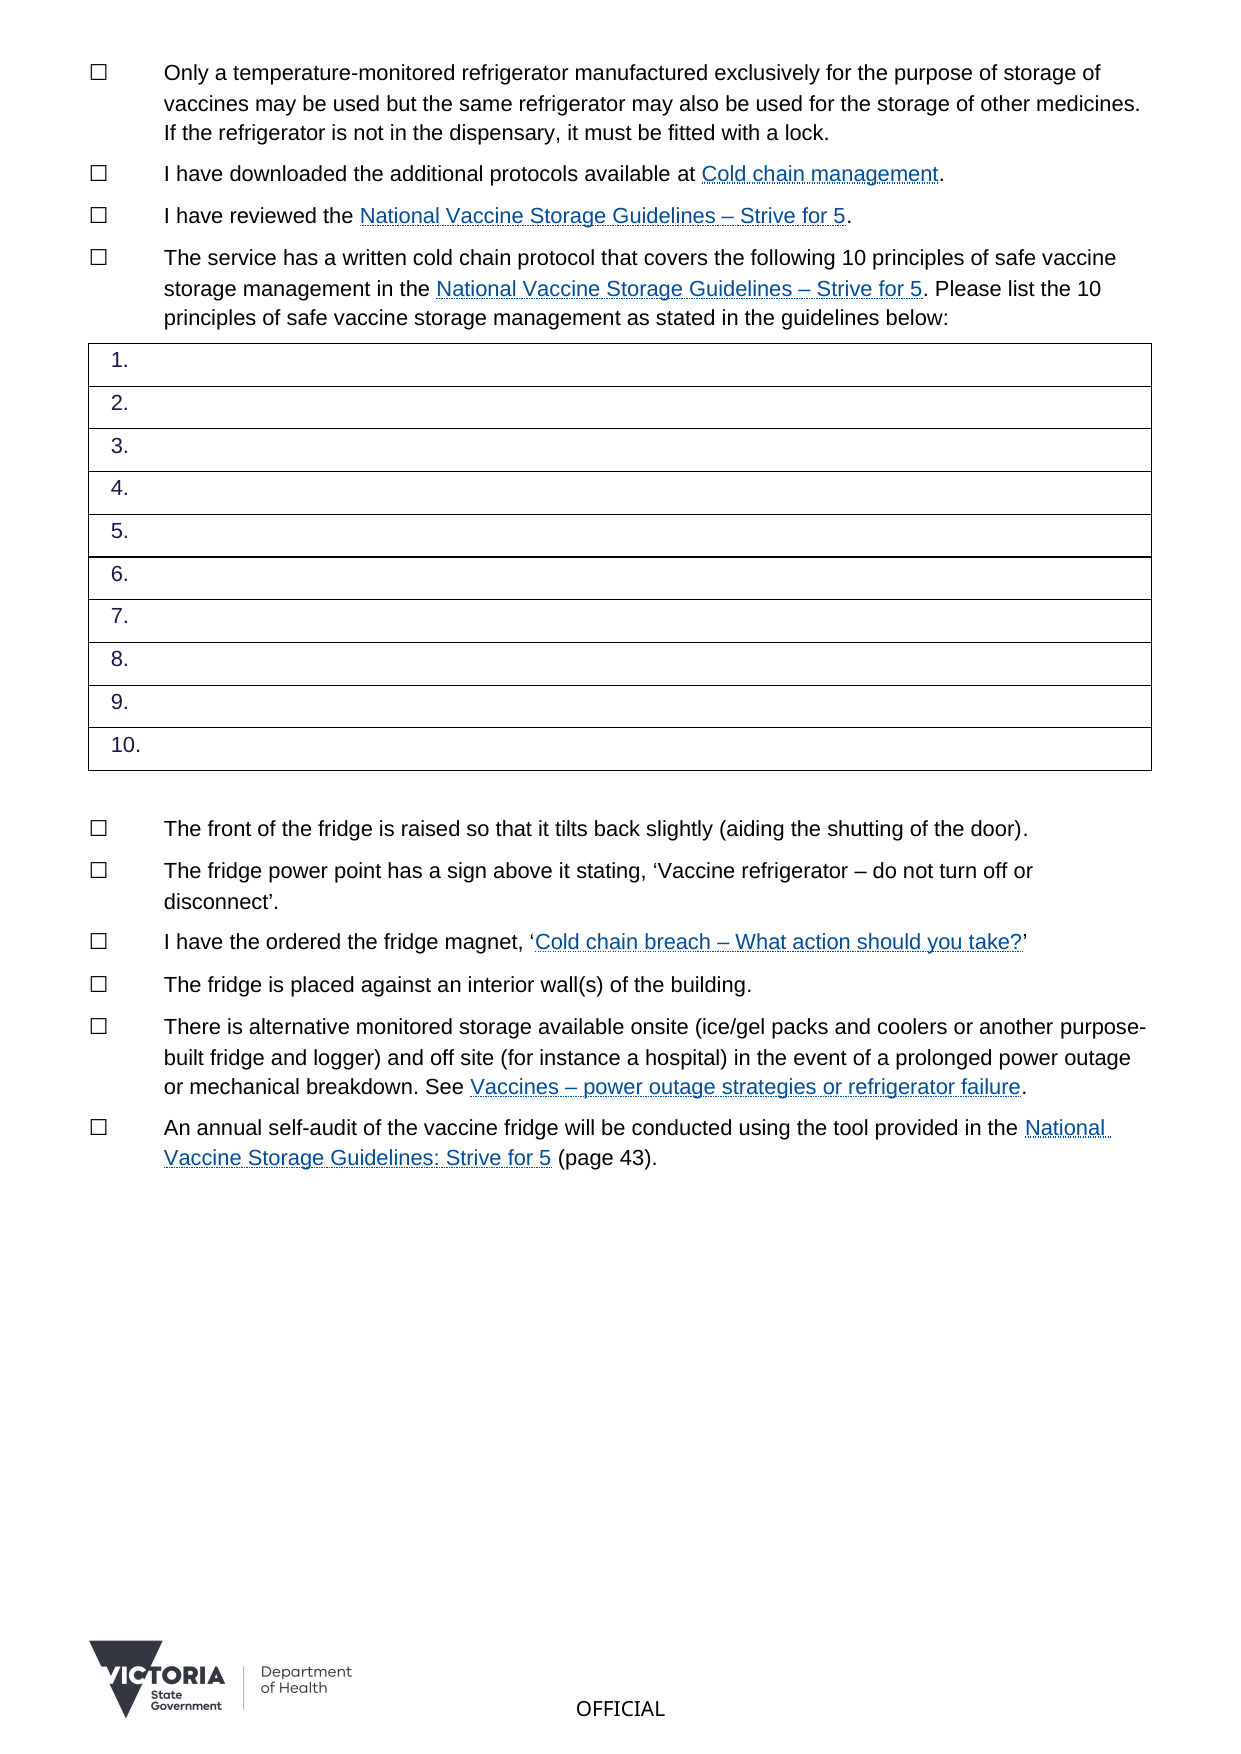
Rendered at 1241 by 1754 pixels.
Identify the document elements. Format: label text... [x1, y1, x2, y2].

table_cell [89, 728, 1151, 770]
text The front of the fridge is raised so that it tilts back slightly (aiding the shutting of the door). [89, 813, 1152, 842]
text I have reviewed the National Vaccine Storage Guidelines – Strive for 5. [89, 200, 1152, 230]
text The fridge is placed against an interior wall(s) of the building. [89, 969, 1152, 998]
picture [0, 1595, 1241, 1754]
table_header [89, 344, 1151, 386]
table_cell [89, 472, 1151, 514]
text I have the ordered the fridge magnet, ‘Cold chain breach – What action should you take?’ [89, 926, 1152, 956]
text The fridge power point has a sign above it stating, ‘Vaccine refrigerator – do not turn off or disconnect’. [89, 855, 1152, 914]
table_cell [89, 429, 1151, 471]
text An annual self-audit of the vaccine fridge will be conducted using the tool provided in the National Vaccine Storage Guidelines: Strive for 5 (page 43). [89, 1112, 1152, 1171]
text Only a temperature-monitored refrigerator manufactured exclusively for the purpose of storage of vaccines may be used but the same refrigerator may also be used for the storage of other medicines. If the refrigerator is not in the dispensary, it must be fitted with a lock. [89, 57, 1152, 145]
table_cell [89, 515, 1151, 556]
text There is alternative monitored storage available onsite (ice/gel packs and coolers or another purpose-built fridge and logger) and off site (for instance a hospital) in the event of a prolonged power outage or mechanical breakdown. See Vaccines – power outage strategies or refrigerator failure. [89, 1011, 1152, 1099]
table_cell [89, 387, 1151, 428]
table_cell [89, 558, 1151, 599]
table_cell [89, 686, 1151, 727]
table_cell [89, 600, 1151, 642]
text The service has a written cold chain protocol that covers the following 10 principles of safe vaccine storage management in the National Vaccine Storage Guidelines – Strive for 5. Please list the 10 principles of safe vaccine storage management as stated in the guidelines below: [89, 242, 1152, 330]
text I have downloaded the additional protocols available at Cold chain management. [89, 158, 1152, 187]
table_cell [89, 643, 1151, 684]
